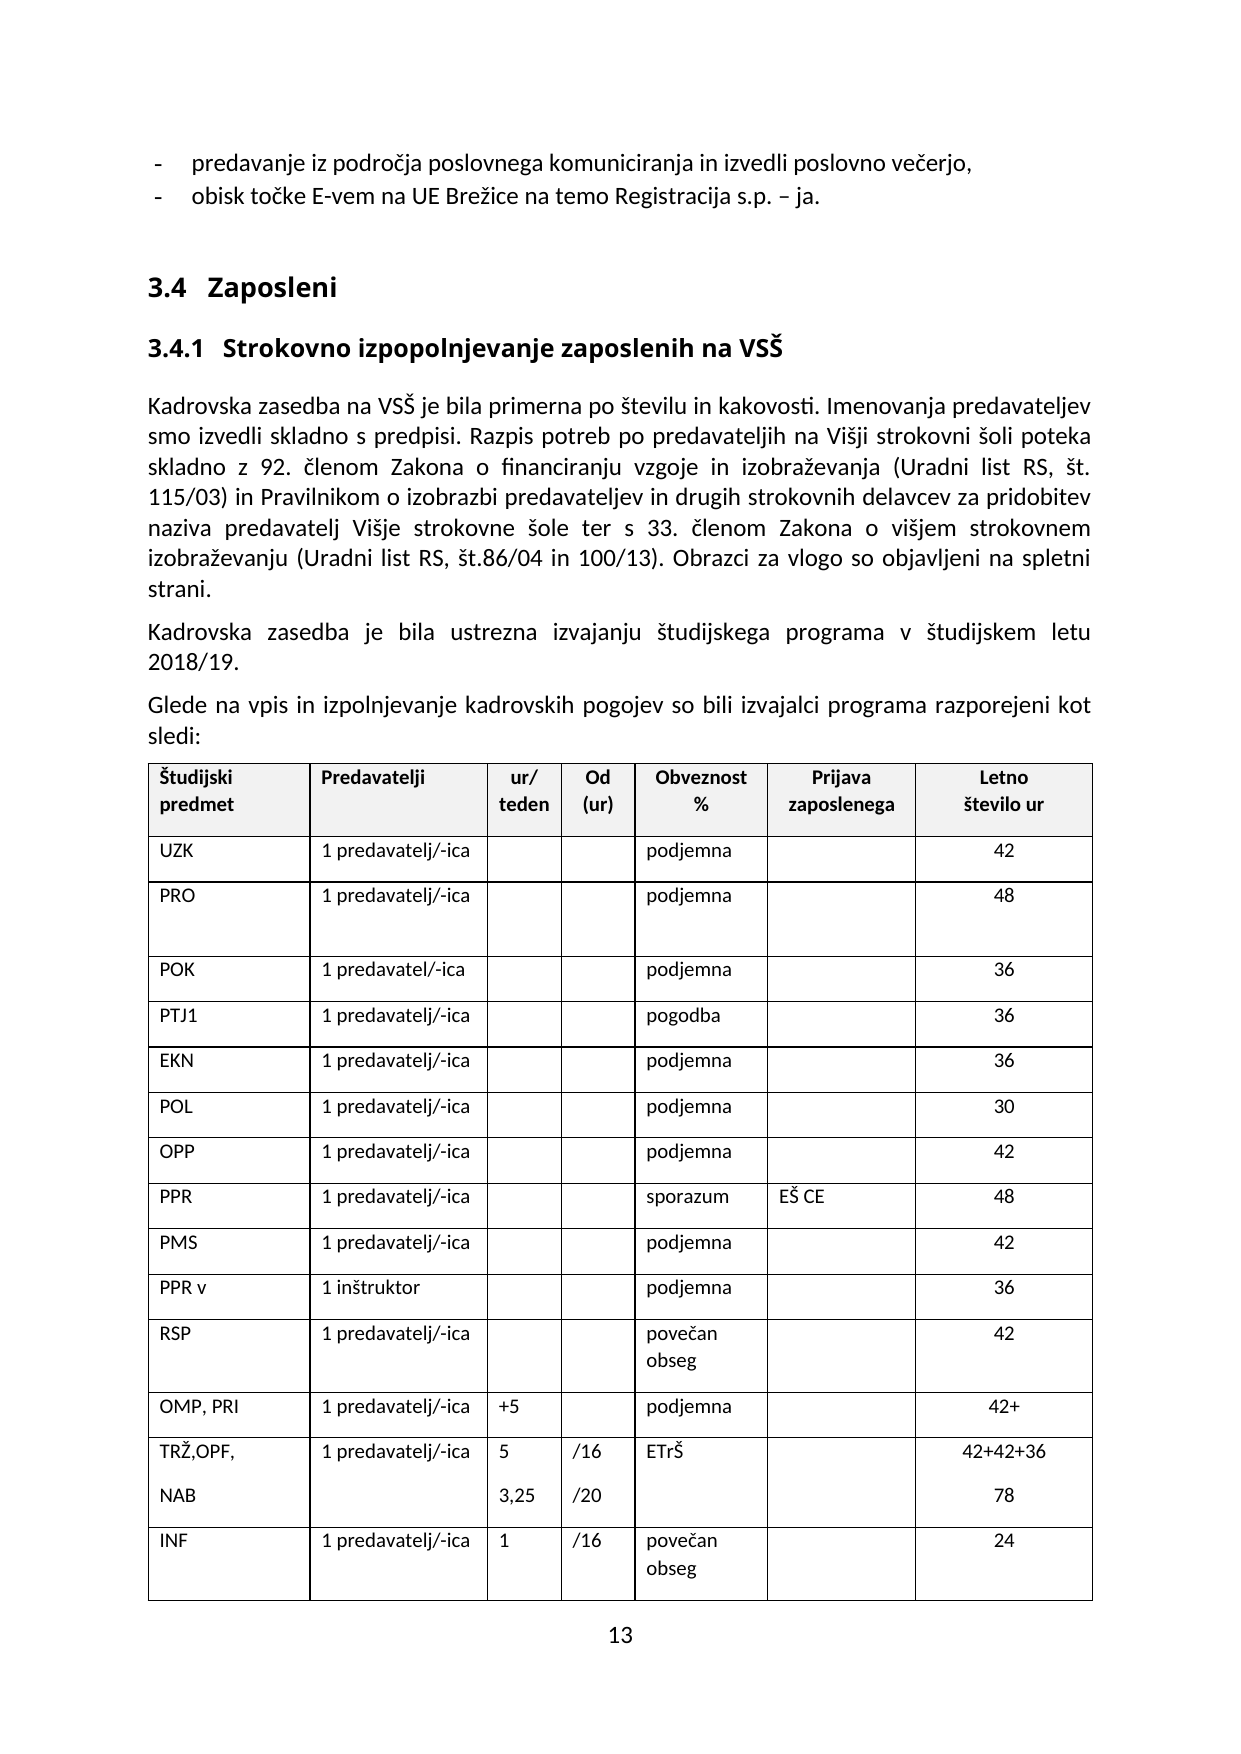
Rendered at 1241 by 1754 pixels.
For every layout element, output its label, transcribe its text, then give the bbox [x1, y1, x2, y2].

table_header Letno število ur [916, 764, 1092, 836]
table_cell PMS [149, 1229, 309, 1273]
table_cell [636, 1528, 767, 1599]
table_cell 1 [488, 1528, 561, 1599]
table_cell [488, 1093, 561, 1137]
table_header Obveznost % [636, 764, 767, 836]
table_cell PPR v [149, 1275, 309, 1319]
table_cell 1 predavatelj/-ica [311, 1093, 487, 1137]
table_cell [768, 837, 915, 881]
table_cell [488, 883, 561, 956]
table_cell [768, 1229, 915, 1273]
table_cell [768, 1048, 915, 1092]
table_cell podjemna [636, 1229, 767, 1273]
table_cell [768, 1002, 915, 1046]
table_cell 1 predavatel/-ica [311, 957, 487, 1001]
table_cell UZK [149, 837, 309, 881]
table_cell 1 predavatelj/-ica [311, 883, 487, 956]
table_cell podjemna [636, 957, 767, 1001]
table_header Prijava zaposlenega [768, 764, 915, 836]
table_cell 1 predavatelj/-ica [311, 837, 487, 881]
table_cell /16 [562, 1528, 634, 1599]
table_cell 5 3,25 [488, 1438, 561, 1527]
table_cell 1 predavatelj/-ica [311, 1138, 487, 1183]
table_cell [311, 1528, 487, 1599]
table_cell [562, 957, 634, 1001]
table_cell 1 predavatelj/-ica [311, 1184, 487, 1228]
table_header Študijski predmet [149, 764, 309, 836]
table_cell [768, 1093, 915, 1137]
table_cell [488, 957, 561, 1001]
table_cell POL [149, 1093, 309, 1137]
table_cell [768, 1393, 915, 1437]
table_cell [562, 1393, 634, 1437]
table_cell INF [149, 1528, 309, 1599]
table_cell [562, 1184, 634, 1228]
table_cell 36 [916, 957, 1092, 1001]
table_cell 1 predavatelj/-ica [311, 1393, 487, 1437]
table_cell EKN [149, 1048, 309, 1092]
table_cell 1 predavatelj/-ica [311, 1438, 487, 1527]
table_cell 48 [916, 883, 1092, 956]
table_cell [488, 1184, 561, 1228]
table_cell 48 [916, 1184, 1092, 1228]
subtitle Strokovno izpopolnjevanje zaposlenih na VSŠ [148, 331, 1093, 365]
table_cell OMP, PRI [149, 1393, 309, 1437]
table_cell [768, 1138, 915, 1183]
table_header Od (ur) [562, 764, 634, 836]
table_cell 30 [916, 1093, 1092, 1137]
table_cell 1 predavatelj/-ica [311, 1229, 487, 1273]
table_cell /16 /20 [562, 1438, 634, 1527]
table_cell 1 predavatelj/-ica [311, 1320, 487, 1392]
table_cell 1 inštruktor [311, 1275, 487, 1319]
table_cell 36 [916, 1002, 1092, 1046]
table_cell podjemna [636, 1048, 767, 1092]
table_cell 42 [916, 1138, 1092, 1183]
table_cell [488, 1002, 561, 1046]
table_cell EŠ CE [768, 1184, 915, 1228]
text Glede na vpis in izpolnjevanje kadrovskih pogojev so bili izvajalci programa razporejeni kot sledi: [148, 689, 1093, 751]
table_cell 36 [916, 1275, 1092, 1319]
table_cell 24 24 [916, 1528, 1092, 1599]
table_cell [562, 1002, 634, 1046]
table_cell podjemna [636, 1393, 767, 1437]
table_cell [562, 1048, 634, 1092]
table_cell [562, 837, 634, 881]
table_cell [768, 1528, 915, 1599]
table_cell sporazum [636, 1184, 767, 1228]
table_cell povečan obseg [636, 1320, 767, 1392]
table_cell +5 [488, 1393, 561, 1437]
table_cell [768, 957, 915, 1001]
table_cell [768, 1320, 915, 1392]
table_cell [768, 1438, 915, 1527]
table_cell podjemna [636, 1275, 767, 1319]
table_cell [768, 1275, 915, 1319]
table_cell [562, 883, 634, 956]
text Kadrovska zasedba na VSŠ je bila primerna po številu in kakovosti. Imenovanja predavateljev smo izvedli skladno s predpisi. Razpis potreb po predavateljih na Višji strokovni šoli poteka skladno z 92. členom Zakona o financiranju vzgoje in izobraževanja (Uradni list RS, št. 115/03) in Pravilnikom o izobrazbi predavateljev in drugih strokovnih delavcev za pridobitev naziva predavatelj Višje strokovne šole ter s 33. členom Zakona o višjem strokovnem izobraževanju (Uradni list RS, št.86/04 in 100/13). Obrazci za vlogo so objavljeni na spletni strani. [148, 390, 1093, 603]
table_header ur/ teden [488, 764, 561, 836]
table_cell [488, 1048, 561, 1092]
table_cell 36 [916, 1048, 1092, 1092]
table_cell 1 predavatelj/-ica [311, 1002, 487, 1046]
table_cell RSP [149, 1320, 309, 1392]
table_cell pogodba [636, 1002, 767, 1046]
table_cell [562, 1093, 634, 1137]
table_cell PRO [149, 883, 309, 956]
table_cell [562, 1275, 634, 1319]
table_cell PPR [149, 1184, 309, 1228]
table_cell OPP [149, 1138, 309, 1183]
table_cell 42 [916, 1320, 1092, 1392]
table_cell [488, 1320, 561, 1392]
table_cell 42+ [916, 1393, 1092, 1437]
list predavanje iz področja poslovnega komuniciranja in izvedli poslovno večerjo, [154, 148, 1093, 178]
table_cell 42 [916, 1229, 1092, 1273]
table_cell podjemna [636, 1093, 767, 1137]
table_cell [562, 1320, 634, 1392]
table_cell [488, 1138, 561, 1183]
table_cell podjemna [636, 883, 767, 956]
table_cell [488, 837, 561, 881]
table_cell ETrŠ [636, 1438, 767, 1527]
table_cell [768, 883, 915, 956]
table_cell [488, 1275, 561, 1319]
table_cell [562, 1138, 634, 1183]
table_cell podjemna [636, 837, 767, 881]
table_cell 42+42+36 78 [916, 1438, 1092, 1527]
table_cell [562, 1229, 634, 1273]
table_cell 42 [916, 837, 1092, 881]
table_cell 1 predavatelj/-ica [311, 1048, 487, 1092]
table_cell podjemna [636, 1138, 767, 1183]
subtitle Zaposleni [148, 269, 1093, 306]
table_cell POK [149, 957, 309, 1001]
table_header Predavatelji [311, 764, 487, 836]
text Kadrovska zasedba je bila ustrezna izvajanju študijskega programa v študijskem letu 2018/19. [148, 616, 1093, 677]
list obisk točke E-vem na UE Brežice na temo Registracija s.p. – ja. [154, 181, 1093, 211]
table_cell PTJ1 [149, 1002, 309, 1046]
table_cell [488, 1229, 561, 1273]
table_cell TRŽ,OPF, NAB [149, 1438, 309, 1527]
